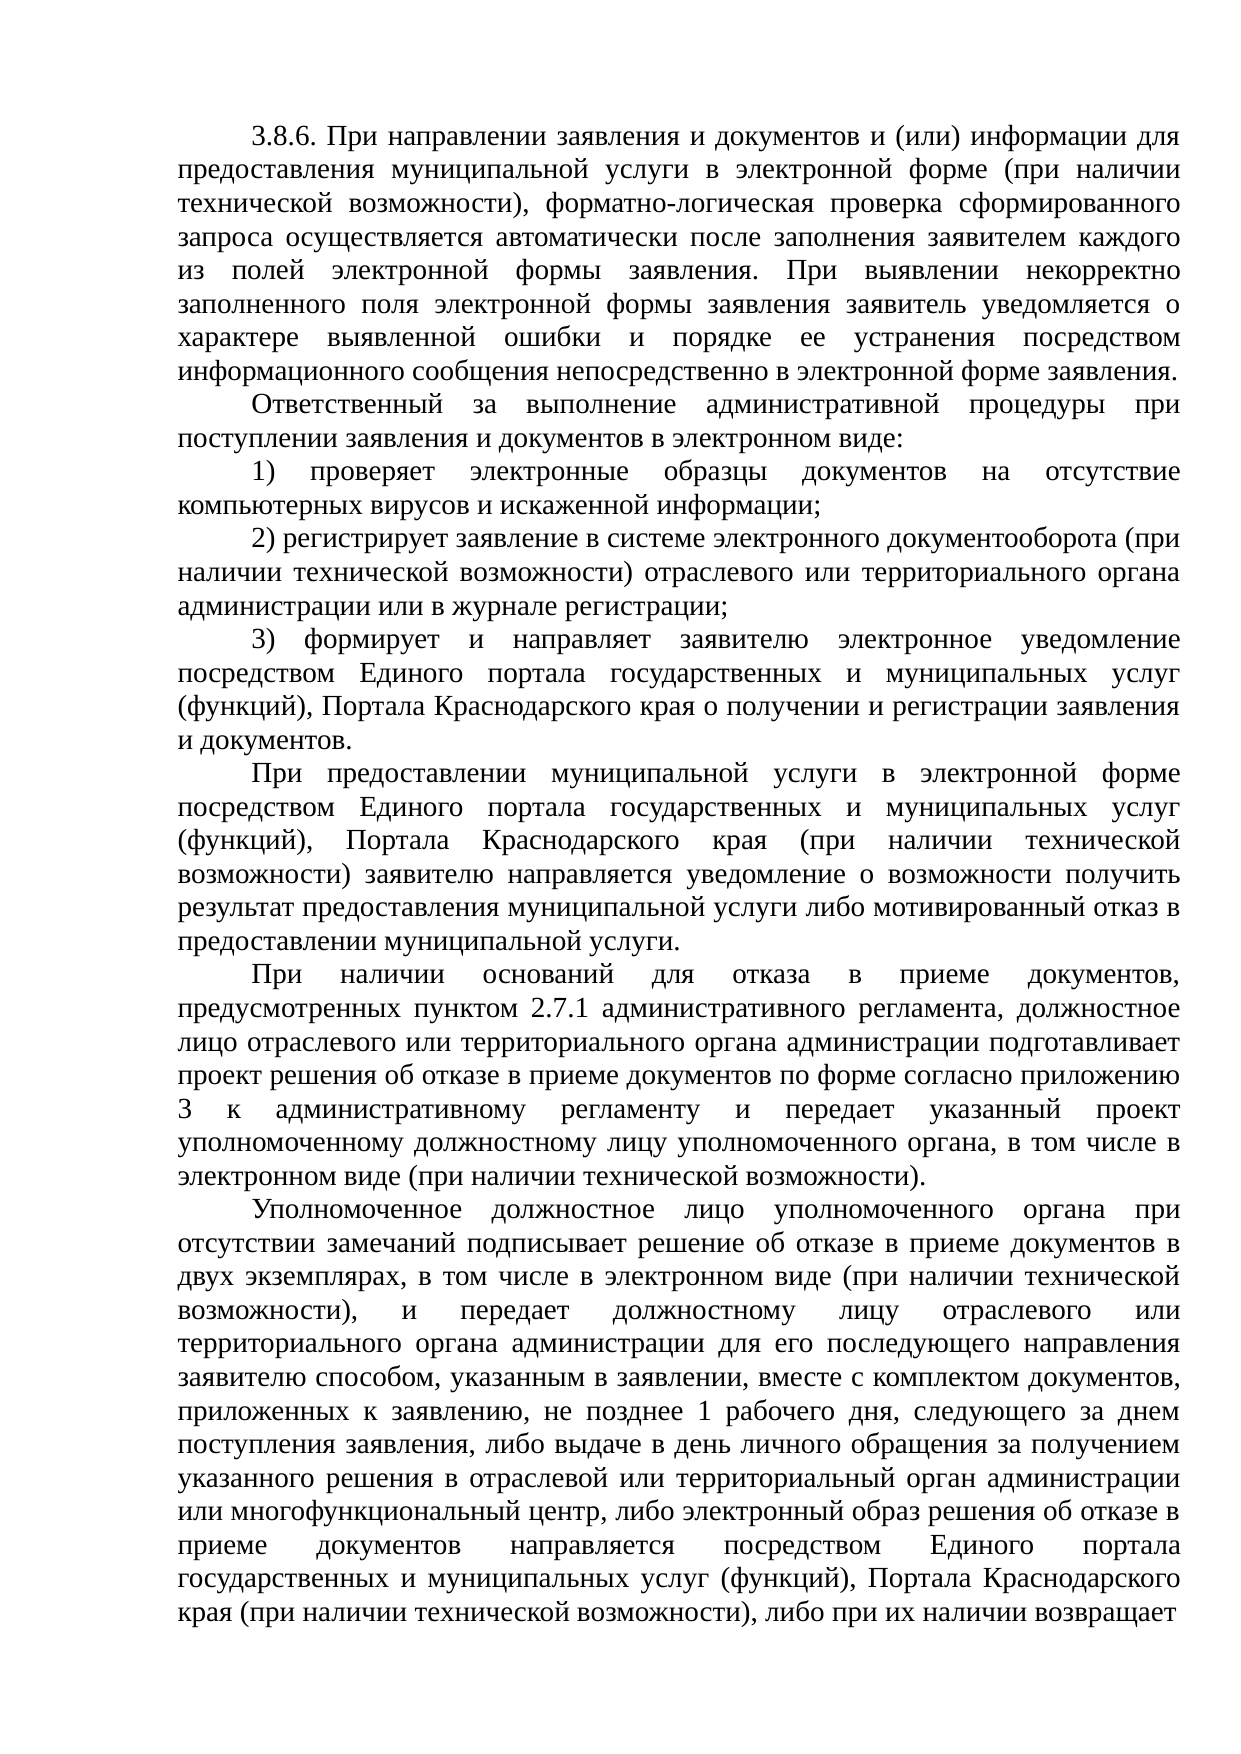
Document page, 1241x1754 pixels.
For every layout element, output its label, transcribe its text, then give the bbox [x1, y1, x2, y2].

text 1) проверяет электронные образцы документов на отсутствие компьютерных вирусов и искаженной информации; [177, 453, 1181, 521]
text При наличии оснований для отказа в приеме документов, предусмотренных пунктом 2.7.1 административного регламента, должностное лицо отраслевого или территориального органа администрации подготавливает проект решения об отказе в приеме документов по форме согласно приложению 3 к административному регламенту и передает указанный проект уполномоченному должностному лицу уполномоченного органа, в том числе в электронном виде (при наличии технической возможности). [177, 957, 1181, 1191]
text Ответственный за выполнение административной процедуры при поступлении заявления и документов в электронном виде: [177, 386, 1181, 453]
text 3) формирует и направляет заявителю электронное уведомление посредством Единого портала государственных и муниципальных услуг (функций), Портала Краснодарского края о получении и регистрации заявления и документов. [177, 621, 1181, 755]
text 2) регистрирует заявление в системе электронного документооборота (при наличии технической возможности) отраслевого или территориального органа администрации или в журнале регистрации; [177, 521, 1181, 621]
text Уполномоченное должностное лицо уполномоченного органа при отсутствии замечаний подписывает решение об отказе в приеме документов в двух экземплярах, в том числе в электронном виде (при наличии технической возможности), и передает должностному лицу отраслевого или территориального органа администрации для его последующего направления заявителю способом, указанным в заявлении, вместе с комплектом документов, приложенных к заявлению, не позднее 1 рабочего дня, следующего за днем поступления заявления, либо выдаче в день личного обращения за получением указанного решения в отраслевой или территориальный орган администрации или многофункциональный центр, либо электронный образ решения об отказе в приеме документов направляется посредством Единого портала государственных и муниципальных услуг (функций), Портала Краснодарского края (при наличии технической возможности), либо при их наличии возвращает [177, 1191, 1181, 1627]
text 3.8.6. При направлении заявления и документов и (или) информации для предоставления муниципальной услуги в электронной форме (при наличии технической возможности), форматно-логическая проверка сформированного запроса осуществляется автоматически после заполнения заявителем каждого из полей электронной формы заявления. При выявлении некорректно заполненного поля электронной формы заявления заявитель уведомляется о характере выявленной ошибки и порядке ее устранения посредством информационного сообщения непосредственно в электронной форме заявления. [177, 118, 1181, 386]
text При предоставлении муниципальной услуги в электронной форме посредством Единого портала государственных и муниципальных услуг (функций), Портала Краснодарского края (при наличии технической возможности) заявителю направляется уведомление о возможности получить результат предоставления муниципальной услуги либо мотивированный отказ в предоставлении муниципальной услуги. [177, 755, 1181, 957]
